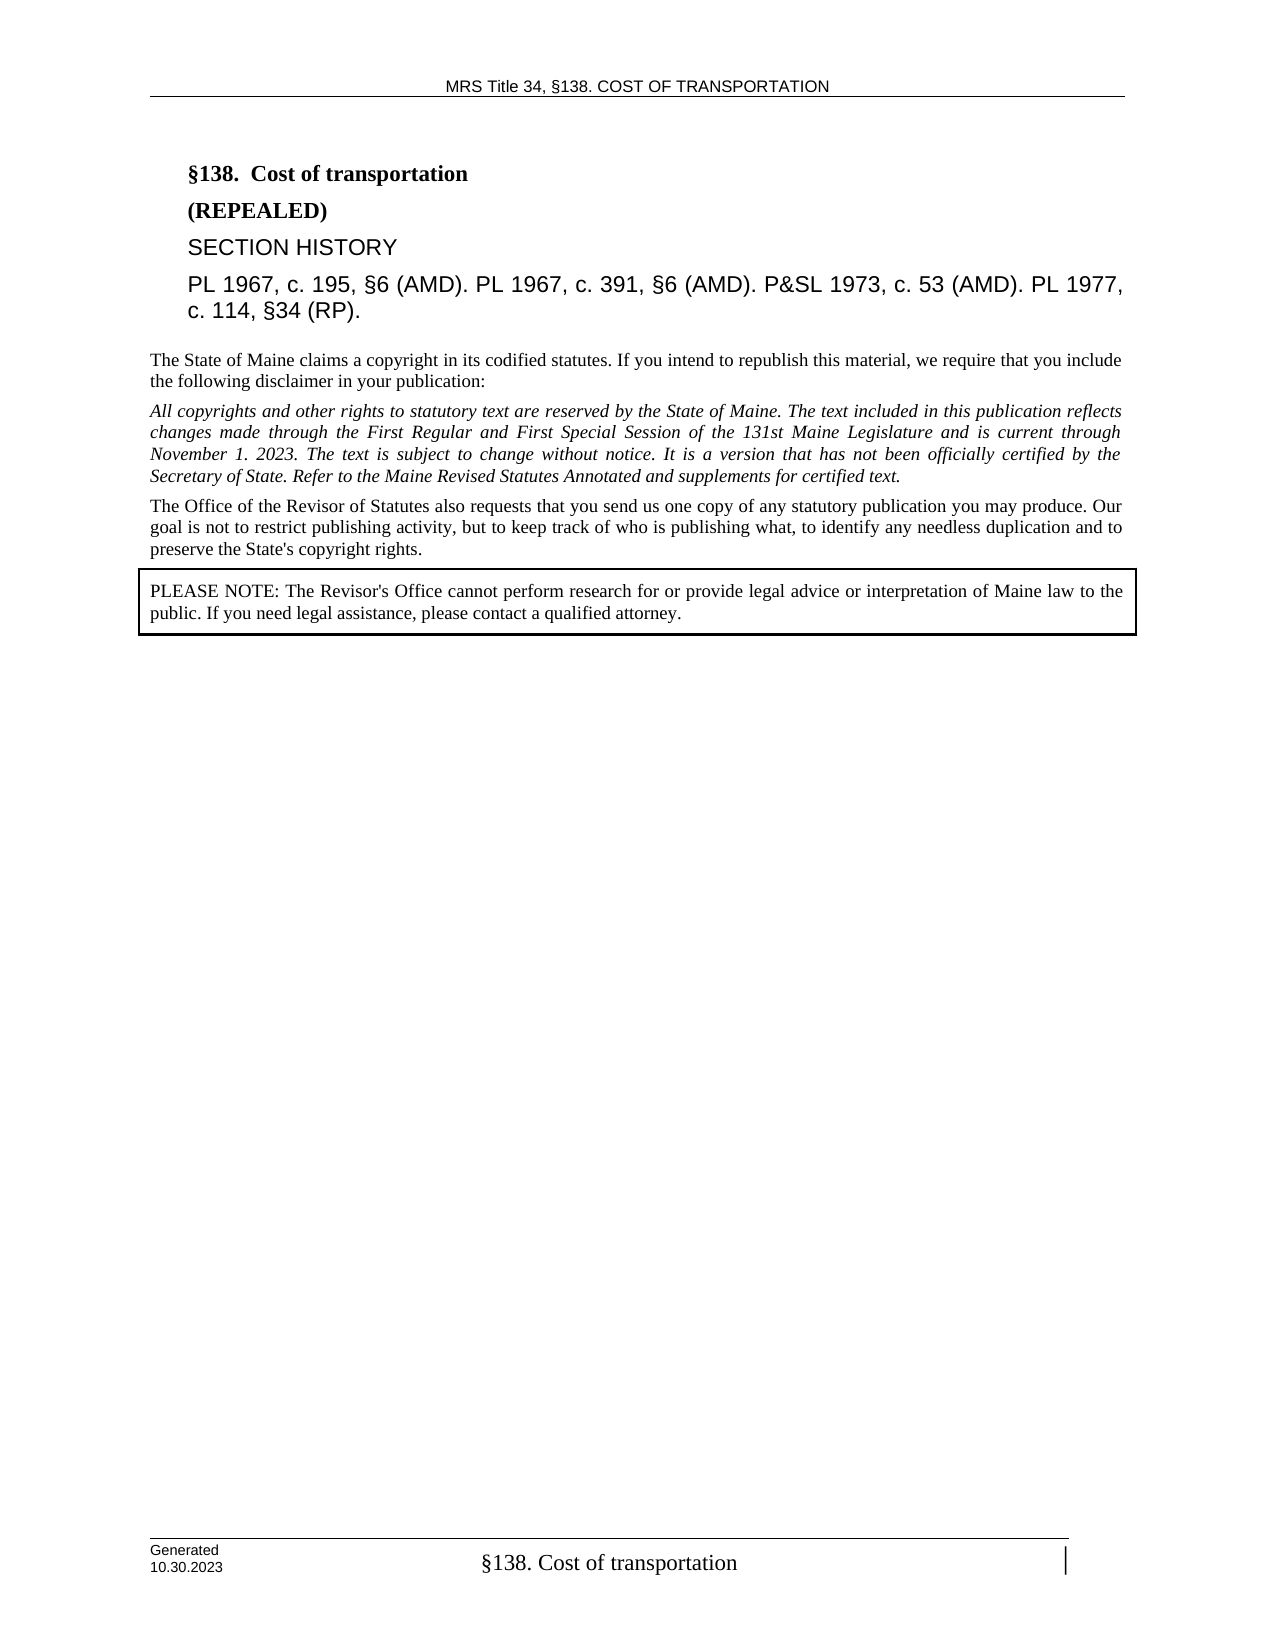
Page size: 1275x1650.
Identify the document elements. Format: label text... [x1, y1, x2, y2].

text All copyrights and other rights to statutory text are reserved by the State of Maine. The text included in this publication reflects changes made through the First Regular and First Special Session of the 131st Maine Legislature and is current through November 1. 2023 . The text is subject to change without notice. It is a version that has not been officially certified by the Secretary of State. Refer to the Maine Revised Statutes Annotated and supplements for certified text. [150, 400, 1125, 486]
text (REPEALED) [187, 197, 1125, 223]
text PLEASE NOTE: The Revisor's Office cannot perform research for or provide legal advice or interpretation of Maine law to the public. If you need legal assistance, please contact a qualified attorney. [140, 570, 1135, 633]
text SECTION HISTORY [187, 234, 1125, 260]
text §138. Cost of transportation [187, 160, 1125, 187]
text PL 1967, c. 195, §6 (AMD). PL 1967, c. 391, §6 (AMD). P&SL 1973, c. 53 (AMD). PL 1977, c. 114, §34 (RP). [187, 271, 1125, 323]
text The State of Maine claims a copyright in its codified statutes. If you intend to republish this material, we require that you include the following disclaimer in your publication: [150, 348, 1125, 392]
text The Office of the Revisor of Statutes also requests that you send us one copy of any statutory publication you may produce. Our goal is not to restrict publishing activity, but to keep track of who is publishing what, to identify any needless duplication and to preserve the State's copyright rights. [150, 494, 1125, 559]
